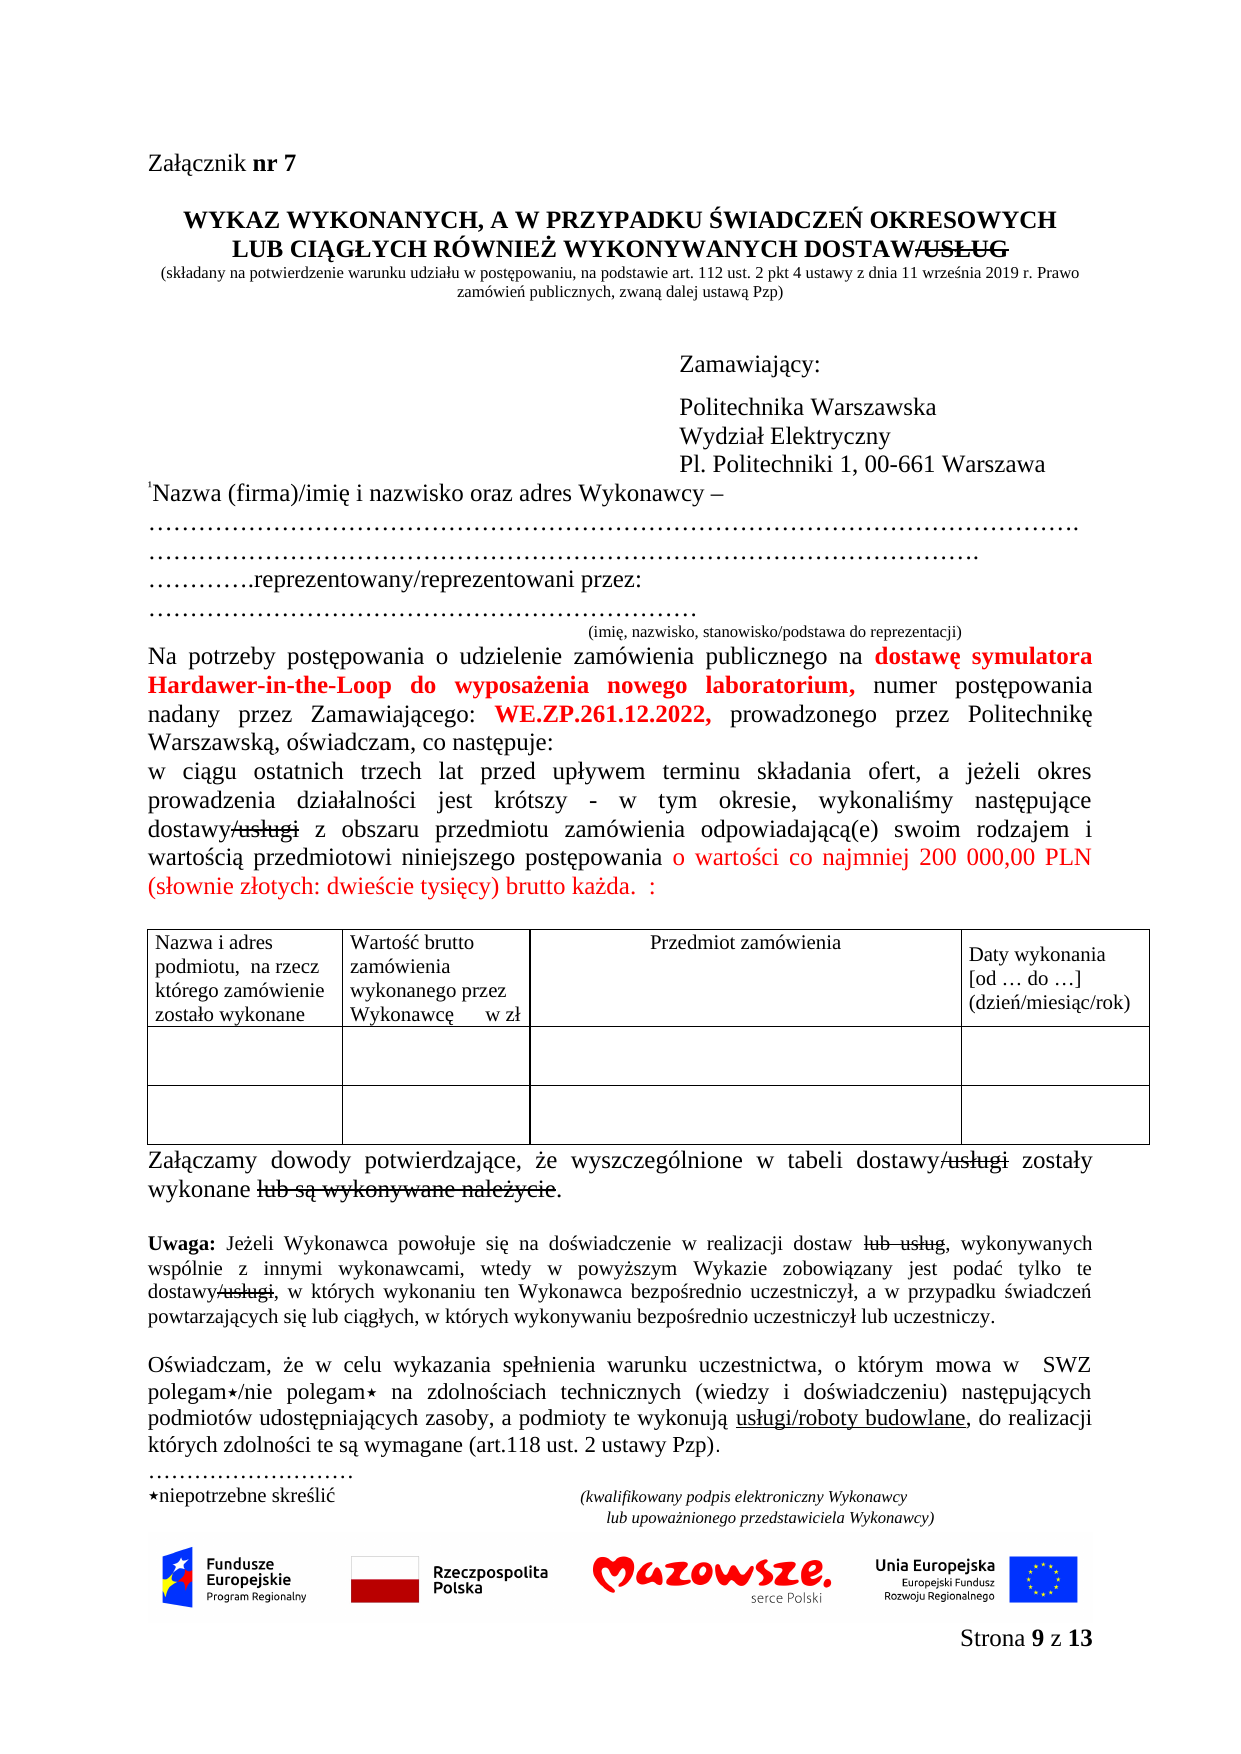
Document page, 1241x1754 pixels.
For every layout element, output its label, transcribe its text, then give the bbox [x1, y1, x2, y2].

text lub upoważnionego przedstawiciela Wykonawcy) [148, 1507, 1093, 1527]
text Załączamy dowody potwierdzające, że wyszczególnione w tabeli dostawy/usługi zostały wykonane lub są wykonywane należycie. [148, 1145, 1093, 1203]
text Uwaga: Jeżeli Wykonawca powołuje się na doświadczenie w realizacji dostaw lub usług, wykonywanych wspólnie z innymi wykonawcami, wtedy w powyższym Wykazie zobowiązany jest podać tylko te dostawy/usługi, w których wykonaniu ten Wykonawca bezpośrednio uczestniczył, a w przypadku świadczeń powtarzających się lub ciągłych, w których wykonywaniu bezpośrednio uczestniczył lub uczestniczy. [148, 1231, 1093, 1328]
text Na potrzeby postępowania o udzielenie zamówienia publicznego na dostawę symulatora Hardawer-in-the-Loop do wyposażenia nowego laboratorium, numer postępowania nadany przez Zamawiającego: WE.ZP.261.12.2022, prowadzonego przez Politechnikę Warszawską, oświadczam, co następuje: [148, 641, 1093, 756]
table_cell [531, 1086, 961, 1144]
text ¹Nazwa (firma)/imię i nazwisko oraz adres Wykonawcy – ………………………………………………………………………………………………….……………………………………………………………………………………….………….reprezentowany/reprezentowani przez: ………………………………………………………… [148, 478, 1093, 622]
table_header Daty wykonania [od … do …] (dzień/miesiąc/rok) [962, 930, 1149, 1026]
table_header Nazwa i adres podmiotu, na rzecz którego zamówienie zostało wykonane [148, 930, 342, 1026]
text (imię, nazwisko, stanowisko/podstawa do reprezentacji) [148, 622, 1093, 641]
table_cell [531, 1027, 961, 1085]
text Politechnika Warszawska [148, 392, 1093, 421]
table_header Przedmiot zamówienia [531, 930, 961, 1026]
picture [147, 1532, 1093, 1623]
text Wykaz wykonanych, a w przypadku świadczeń okresowych lub ciągłych również wykonywanych DOSTAW/usług [148, 205, 1093, 263]
table_cell [962, 1027, 1149, 1085]
table_cell [148, 1086, 342, 1144]
table_cell [343, 1086, 529, 1144]
text Zamawiający: [148, 349, 1093, 378]
text (składany na potwierdzenie warunku udziału w postępowaniu, na podstawie art. 112 ust. 2 pkt 4 ustawy z dnia 11 września 2019 r. Prawo zamówień publicznych, zwaną dalej ustawą Pzp) [148, 263, 1093, 301]
text Wydział Elektryczny [148, 421, 1093, 449]
text ٭niepotrzebne skreślić (kwalifikowany podpis elektroniczny Wykonawcy [148, 1483, 1093, 1507]
text w ciągu ostatnich trzech lat przed upływem terminu składania ofert, a jeżeli okres prowadzenia działalności jest krótszy - w tym okresie, wykonaliśmy następujące dostawy/usługi z obszaru przedmiotu zamówienia odpowiadającą(e) swoim rodzajem i wartością przedmiotowi niniejszego postępowania o wartości co najmniej 200 000,00 PLN (słownie złotych: dwieście tysięcy) brutto każda. : [148, 756, 1093, 900]
text Oświadczam, że w celu wykazania spełnienia warunku uczestnictwa, o którym mowa w SWZ polegam٭/nie polegam٭ na zdolnościach technicznych (wiedzy i doświadczeniu) następujących podmiotów udostępniających zasoby, a podmioty te wykonują usługi/roboty budowlane, do realizacji których zdolności te są wymagane (art.118 ust. 2 ustawy Pzp). [148, 1352, 1093, 1457]
table_cell [343, 1027, 529, 1085]
table_header Wartość brutto zamówienia wykonanego przez Wykonawcę w zł [343, 930, 529, 1026]
table_cell [148, 1027, 342, 1085]
text ……………………… [148, 1457, 1093, 1483]
text Pl. Politechniki 1, 00-661 Warszawa [148, 449, 1093, 478]
text Załącznik nr 7 [148, 148, 1093, 176]
table_cell [962, 1086, 1149, 1144]
